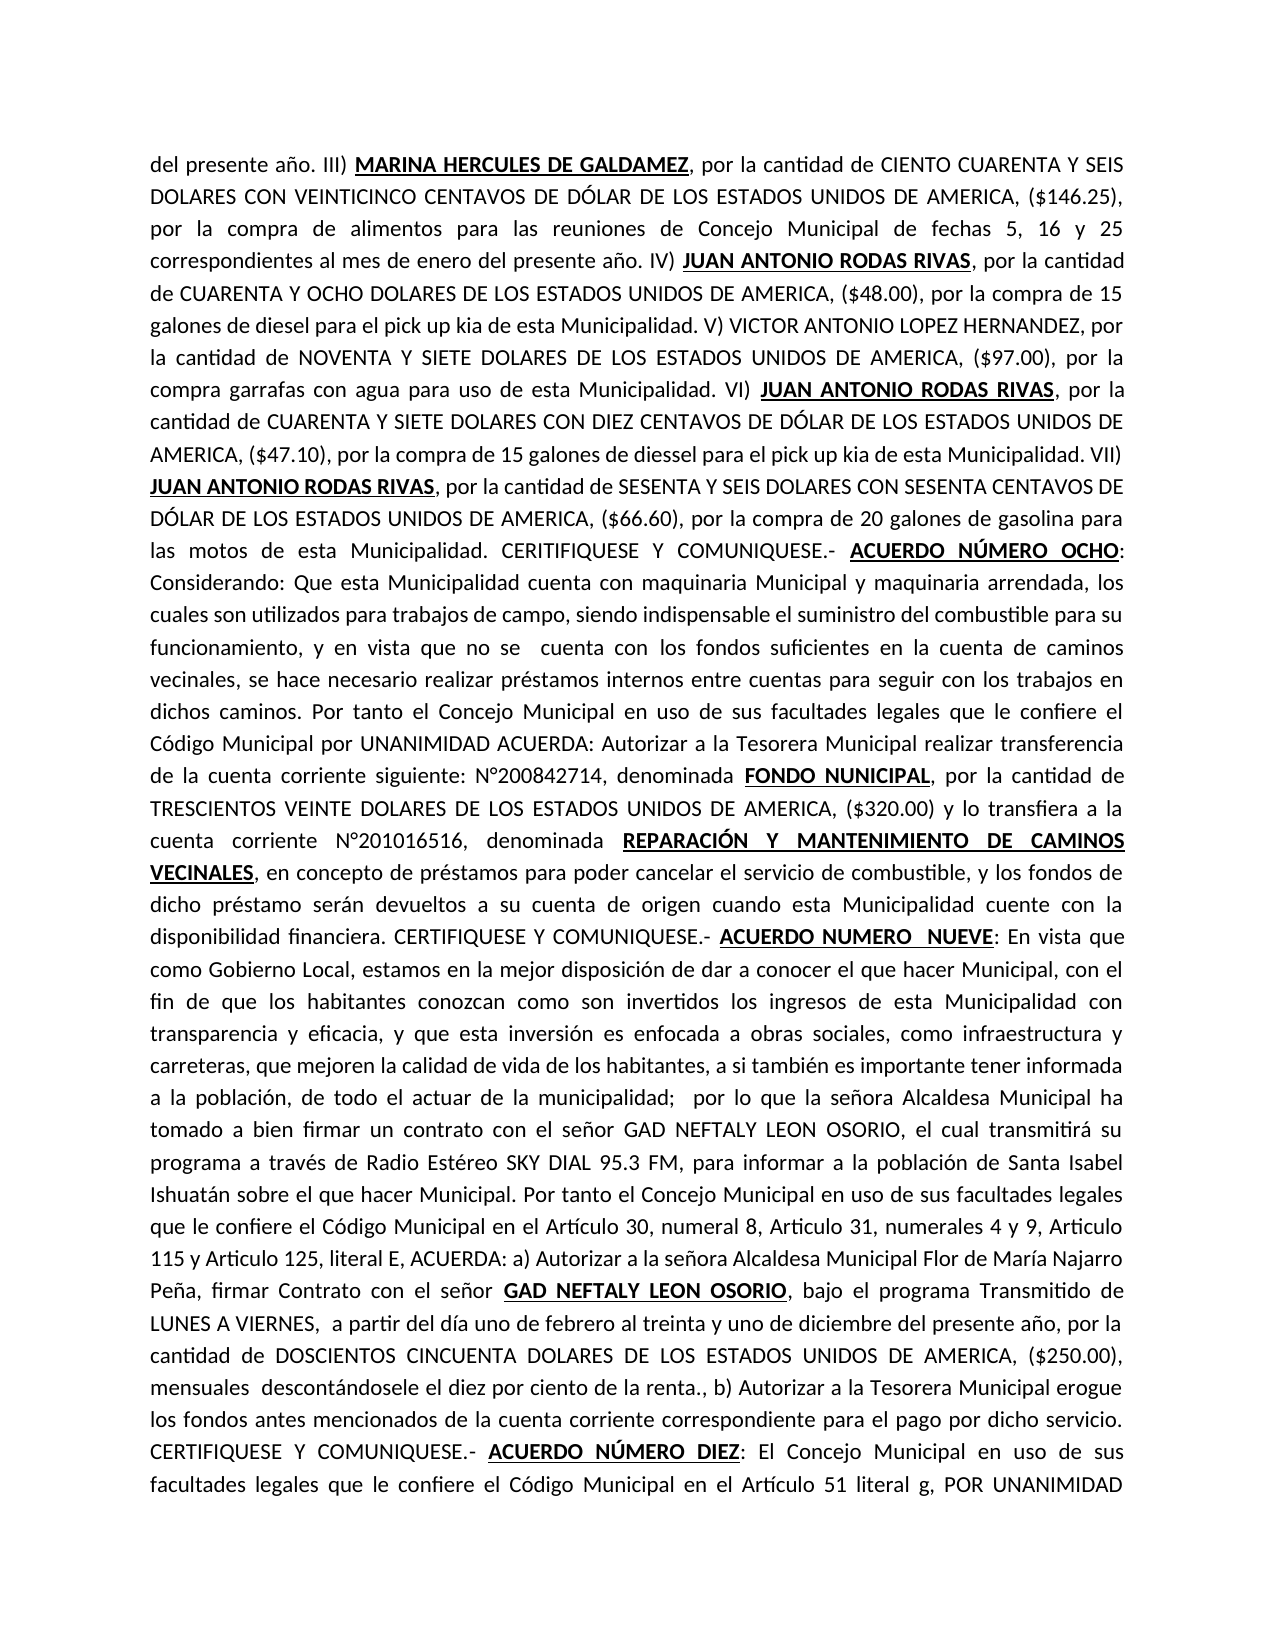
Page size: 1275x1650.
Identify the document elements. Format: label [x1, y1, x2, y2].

text [150, 150, 1125, 1498]
